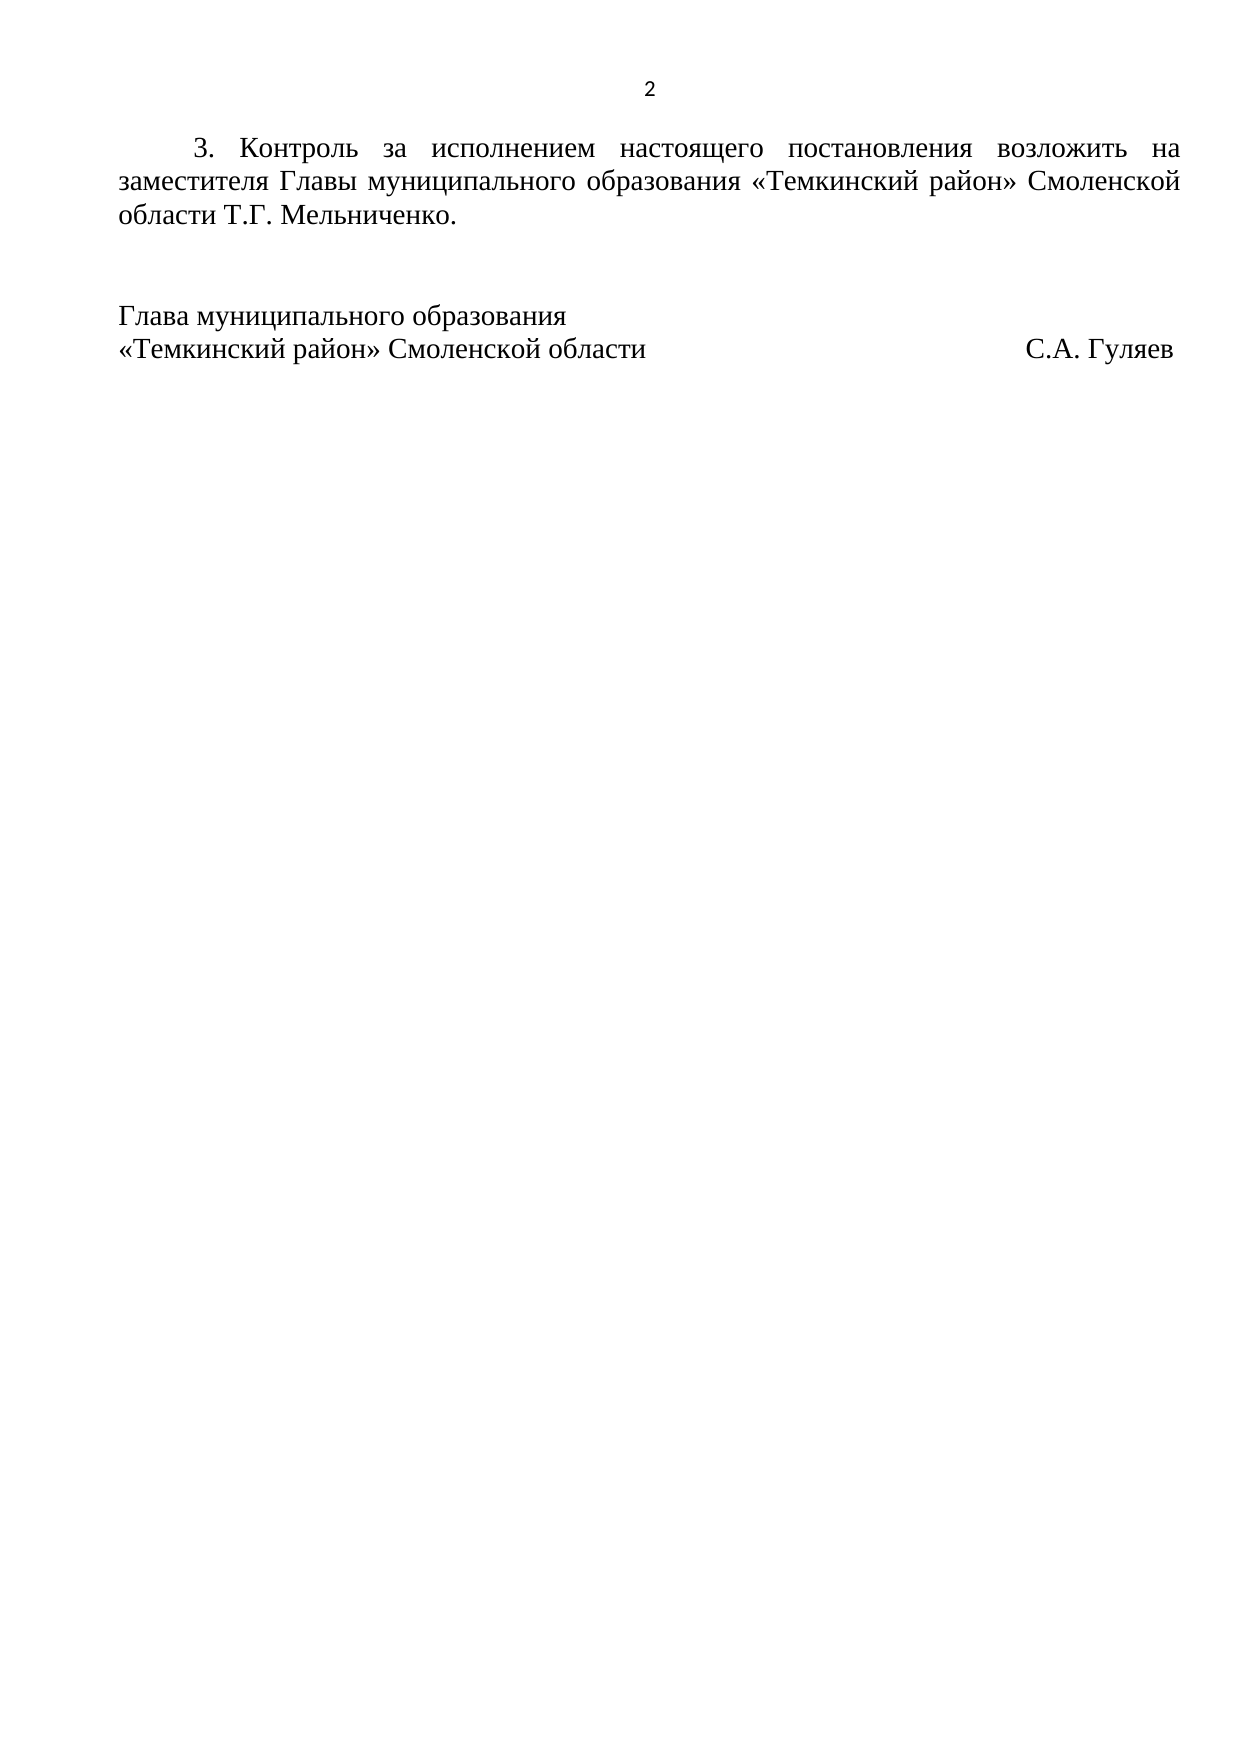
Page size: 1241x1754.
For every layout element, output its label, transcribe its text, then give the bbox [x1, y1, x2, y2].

title «Темкинский район» Смоленской области С.А. Гуляев [118, 331, 1181, 365]
title Глава муниципального образования [118, 298, 1144, 331]
text 3. Контроль за исполнением настоящего постановления возложить на заместителя Главы муниципального образования «Темкинский район» Смоленской области Т.Г. Мельниченко. [118, 130, 1181, 231]
